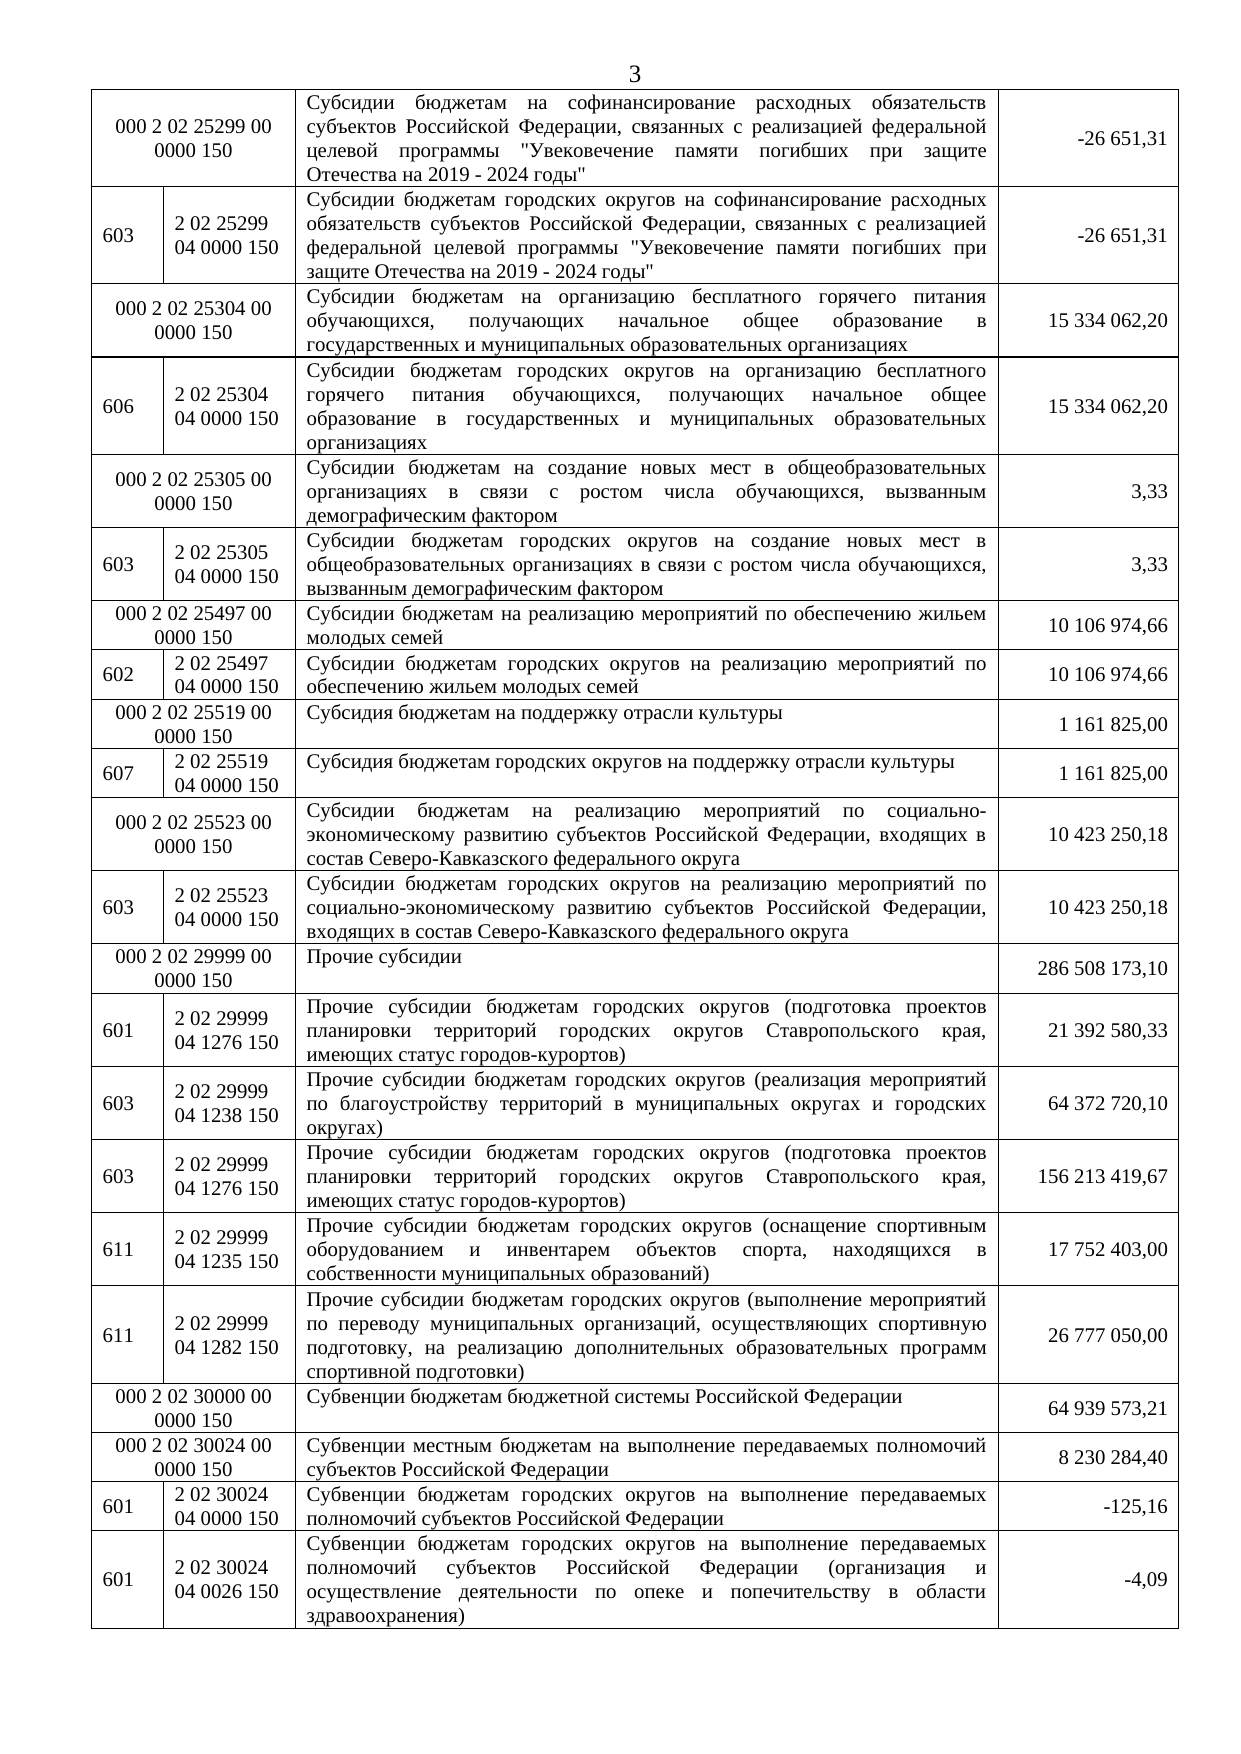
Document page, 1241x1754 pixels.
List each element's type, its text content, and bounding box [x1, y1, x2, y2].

table_cell Субсидии бюджетам городских округов на создание новых мест в общеобразовательных организациях в связи с ростом числа обучающихся, вызванным демографическим фактором [296, 528, 998, 600]
table_cell 601 [92, 1482, 163, 1530]
table_cell Субсидии бюджетам на софинансирование расходных обязательств субъектов Российской Федерации, связанных с реализацией федеральной целевой программы "Увековечение памяти погибших при защите Отечества на 2019 - 2024 годы" [296, 90, 998, 186]
table_cell 000 2 02 25523 00 0000 150 [92, 798, 295, 870]
table_cell Субсидии бюджетам городских округов на софинансирование расходных обязательств субъектов Российской Федерации, связанных с реализацией федеральной целевой программы "Увековечение памяти погибших при защите Отечества на 2019 - 2024 годы" [296, 187, 998, 283]
table_cell 2 02 30024 04 0026 150 [164, 1531, 295, 1627]
table_cell 000 2 02 25519 00 0000 150 [92, 700, 295, 748]
table_cell 8 230 284,40 [999, 1433, 1178, 1481]
table_cell 603 [92, 871, 163, 943]
table_cell Прочие субсидии [296, 944, 998, 992]
table_cell 2 02 25304 04 0000 150 [164, 358, 295, 454]
table_cell 2 02 25299 04 0000 150 [164, 187, 295, 283]
table_cell Субсидия бюджетам городских округов на поддержку отрасли культуры [296, 749, 998, 797]
table_cell 000 2 02 25299 00 0000 150 [92, 90, 295, 186]
table_cell 10 423 250,18 [999, 798, 1178, 870]
table_cell Субсидии бюджетам городских округов на реализацию мероприятий по социально-экономическому развитию субъектов Российской Федерации, входящих в состав Северо-Кавказского федерального округа [296, 871, 998, 943]
table_cell Субвенции местным бюджетам на выполнение передаваемых полномочий субъектов Российской Федерации [296, 1433, 998, 1481]
table_cell Субсидии бюджетам на реализацию мероприятий по социально-экономическому развитию субъектов Российской Федерации, входящих в состав Северо-Кавказского федерального округа [296, 798, 998, 870]
table_cell 611 [92, 1286, 163, 1383]
table_cell 000 2 02 25305 00 0000 150 [92, 455, 295, 527]
table_cell Субсидия бюджетам на поддержку отрасли культуры [296, 700, 998, 748]
table_cell 000 2 02 29999 00 0000 150 [92, 944, 295, 992]
table_cell Прочие субсидии бюджетам городских округов (оснащение спортивным оборудованием и инвентарем объектов спорта, находящихся в собственности муниципальных образований) [296, 1213, 998, 1285]
table_cell Субвенции бюджетам бюджетной системы Российской Федерации [296, 1384, 998, 1432]
table_cell -26 651,31 [999, 90, 1178, 186]
table_cell 000 2 02 25304 00 0000 150 [92, 284, 295, 356]
table_cell 602 [92, 650, 163, 698]
table_cell 1 161 825,00 [999, 749, 1178, 797]
table_cell 2 02 25523 04 0000 150 [164, 871, 295, 943]
table_cell Субвенции бюджетам городских округов на выполнение передаваемых полномочий субъектов Российской Федерации [296, 1482, 998, 1530]
table_cell 3,33 [999, 455, 1178, 527]
table_cell 601 [92, 1531, 163, 1627]
table_cell 2 02 30024 04 0000 150 [164, 1482, 295, 1530]
table_cell 156 213 419,67 [999, 1140, 1178, 1212]
table_cell Субсидии бюджетам городских округов на реализацию мероприятий по обеспечению жильем молодых семей [296, 650, 998, 698]
table_cell 10 106 974,66 [999, 650, 1178, 698]
table_cell 2 02 25305 04 0000 150 [164, 528, 295, 600]
table_cell Субсидии бюджетам на реализацию мероприятий по обеспечению жильем молодых семей [296, 601, 998, 649]
table_cell 603 [92, 1067, 163, 1139]
table_cell Прочие субсидии бюджетам городских округов (подготовка проектов планировки территорий городских округов Ставропольского края, имеющих статус городов-курортов) [296, 994, 998, 1066]
table_cell 2 02 29999 04 1276 150 [164, 994, 295, 1066]
table_cell 603 [92, 187, 163, 283]
table_cell Прочие субсидии бюджетам городских округов (реализация мероприятий по благоустройству территорий в муниципальных округах и городских округах) [296, 1067, 998, 1139]
table_cell 64 939 573,21 [999, 1384, 1178, 1432]
table_cell Прочие субсидии бюджетам городских округов (выполнение мероприятий по переводу муниципальных организаций, осуществляющих спортивную подготовку, на реализацию дополнительных образовательных программ спортивной подготовки) [296, 1286, 998, 1383]
table_cell 000 2 02 30000 00 0000 150 [92, 1384, 295, 1432]
table_cell 15 334 062,20 [999, 358, 1178, 454]
table_cell 603 [92, 528, 163, 600]
table_cell 10 423 250,18 [999, 871, 1178, 943]
table_cell Субвенции бюджетам городских округов на выполнение передаваемых полномочий субъектов Российской Федерации (организация и осуществление деятельности по опеке и попечительству в области здравоохранения) [296, 1531, 998, 1627]
table_cell 286 508 173,10 [999, 944, 1178, 992]
table_cell 2 02 29999 04 1235 150 [164, 1213, 295, 1285]
table_cell 000 2 02 30024 00 0000 150 [92, 1433, 295, 1481]
table_cell Прочие субсидии бюджетам городских округов (подготовка проектов планировки территорий городских округов Ставропольского края, имеющих статус городов-курортов) [296, 1140, 998, 1212]
table_cell 2 02 29999 04 1282 150 [164, 1286, 295, 1383]
table_cell Субсидии бюджетам на создание новых мест в общеобразовательных организациях в связи с ростом числа обучающихся, вызванным демографическим фактором [296, 455, 998, 527]
table_cell 17 752 403,00 [999, 1213, 1178, 1285]
table_cell 603 [92, 1140, 163, 1212]
table_cell -125,16 [999, 1482, 1178, 1530]
table_cell 607 [92, 749, 163, 797]
table_cell 26 777 050,00 [999, 1286, 1178, 1383]
table_cell 10 106 974,66 [999, 601, 1178, 649]
table_cell 601 [92, 994, 163, 1066]
table_cell 606 [92, 358, 163, 454]
table_cell 64 372 720,10 [999, 1067, 1178, 1139]
table_cell 3,33 [999, 528, 1178, 600]
table_cell 2 02 25497 04 0000 150 [164, 650, 295, 698]
table_cell 2 02 25519 04 0000 150 [164, 749, 295, 797]
table_cell 21 392 580,33 [999, 994, 1178, 1066]
table_cell Субсидии бюджетам на организацию бесплатного горячего питания обучающихся, получающих начальное общее образование в государственных и муниципальных образовательных организациях [296, 284, 998, 356]
table_cell -26 651,31 [999, 187, 1178, 283]
table_cell 2 02 29999 04 1238 150 [164, 1067, 295, 1139]
table_cell 2 02 29999 04 1276 150 [164, 1140, 295, 1212]
table_cell -4,09 [999, 1531, 1178, 1627]
table_cell 611 [92, 1213, 163, 1285]
table_cell 000 2 02 25497 00 0000 150 [92, 601, 295, 649]
table_cell Субсидии бюджетам городских округов на организацию бесплатного горячего питания обучающихся, получающих начальное общее образование в государственных и муниципальных образовательных организациях [296, 358, 998, 454]
table_cell 1 161 825,00 [999, 700, 1178, 748]
table_cell 15 334 062,20 [999, 284, 1178, 356]
